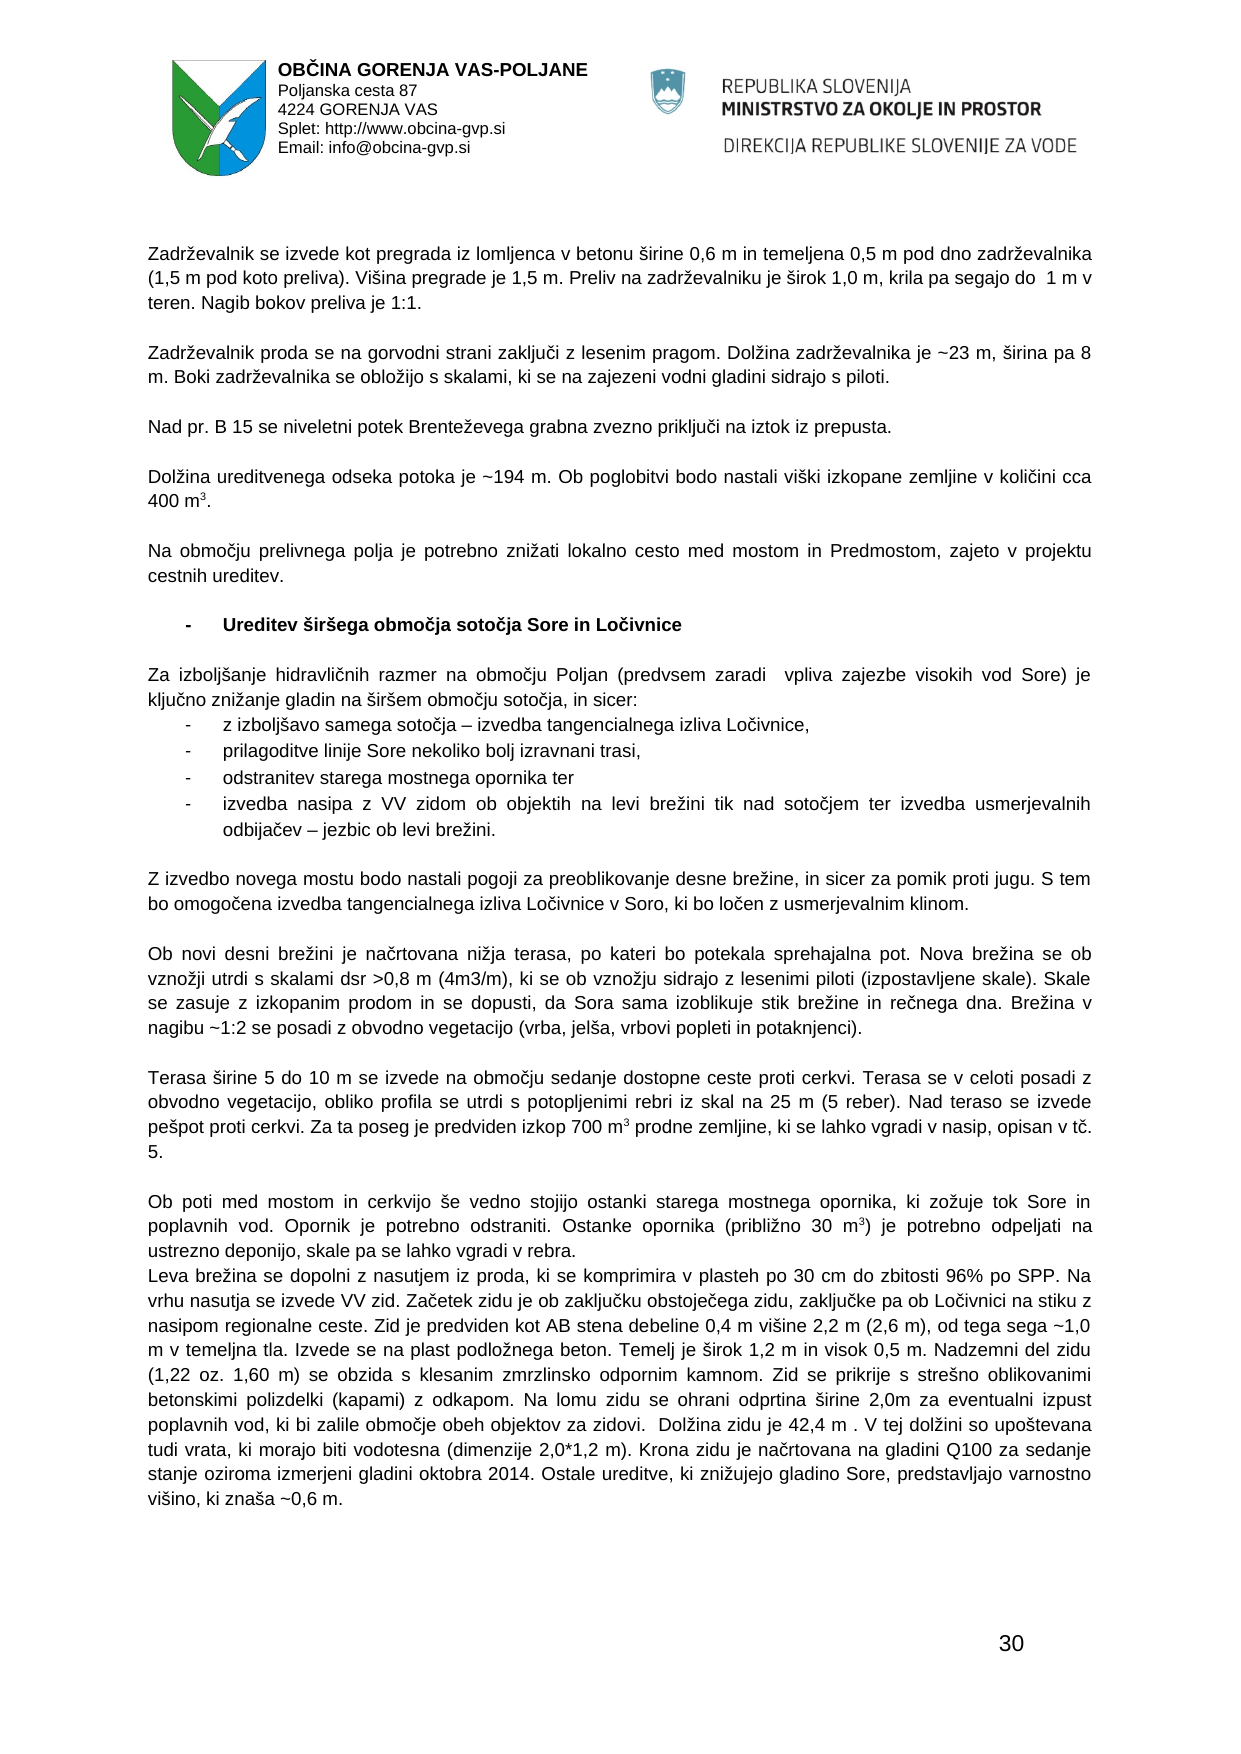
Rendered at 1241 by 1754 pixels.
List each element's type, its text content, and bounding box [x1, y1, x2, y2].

list Zadrževalnik proda se na gorvodni strani zaključi z lesenim pragom. Dolžina zadrževalnika je ~23 m, širina pa 8 m. Boki zadrževalnika se obložijo s skalami, ki se na zajezeni vodni gladini sidrajo s piloti. [148, 341, 1092, 388]
list Dolžina ureditvenega odseka potoka je ~194 m. Ob poglobitvi bodo nastali viški izkopane zemljine v količini cca 400 m3. [148, 465, 1092, 512]
picture [648, 59, 1077, 154]
list Na območju prelivnega polja je potrebno znižati lokalno cesto med mostom in Predmostom, zajeto v projektu cestnih ureditev. [148, 540, 1092, 586]
list Ob poti med mostom in cerkvijo še vedno stojijo ostanki starega mostnega opornika, ki zožuje tok Sore in poplavnih vod. Opornik je potrebno odstraniti. Ostanke opornika (približno 30 m3) je potrebno odpeljati na ustrezno deponijo, skale pa se lahko vgradi v rebra. [148, 1190, 1092, 1262]
list Zadrževalnik se izvede kot pregrada iz lomljenca v betonu širine 0,6 m in temeljena 0,5 m pod dno zadrževalnika (1,5 m pod koto preliva). Višina pregrade je 1,5 m. Preliv na zadrževalniku je širok 1,0 m, krila pa segajo do 1 m v teren. Nagib bokov preliva je 1:1. [148, 242, 1092, 313]
list z izboljšavo samega sotočja – izvedba tangencialnega izliva Ločivnice, [185, 713, 1092, 736]
list Z izvedbo novega mostu bodo nastali pogoji za preoblikovanje desne brežine, in sicer za pomik proti jugu. S tem bo omogočena izvedba tangencialnega izliva Ločivnice v Soro, ki bo ločen z usmerjevalnim klinom. [148, 868, 1092, 914]
list prilagoditve linije Sore nekoliko bolj izravnani trasi, [185, 740, 1092, 763]
list Leva brežina se dopolni z nasutjem iz proda, ki se komprimira v plasteh po 30 cm do zbitosti 96% po SPP. Na vrhu nasutja se izvede VV zid. Začetek zidu je ob zaključku obstoječega zidu, zaključke pa ob Ločivnici na stiku z nasipom regionalne ceste. Zid je predviden kot AB stena debeline 0,4 m višine 2,2 m (2,6 m), od tega sega ~1,0 m v temeljna tla. Izvede se na plast podložnega beton. Temelj je širok 1,2 m in visok 0,5 m. Nadzemni del zidu (1,22 oz. 1,60 m) se obzida s klesanim zmrzlinsko odpornim kamnom. Zid se prikrije s strešno oblikovanimi betonskimi polizdelki (kapami) z odkapom. Na lomu zidu se ohrani odprtina širine 2,0m za eventualni izpust poplavnih vod, ki bi zalile območje obeh objektov za zidovi. Dolžina zidu je 42,4 m . V tej dolžini so upoštevana tudi vrata, ki morajo biti vodotesna (dimenzije 2,0*1,2 m). Krona zidu je načrtovana na gladini Q100 za sedanje stanje oziroma izmerjeni gladini oktobra 2014. Ostale ureditve, ki znižujejo gladino Sore, predstavljajo varnostno višino, ki znaša ~0,6 m. [148, 1265, 1092, 1509]
list izvedba nasipa z VV zidom ob objektih na levi brežini tik nad sotočjem ter izvedba usmerjevalnih odbijačev – jezbic ob levi brežini. [185, 792, 1092, 840]
list Terasa širine 5 do 10 m se izvede na območju sedanje dostopne ceste proti cerkvi. Terasa se v celoti posadi z obvodno vegetacijo, obliko profila se utrdi s potopljenimi rebri iz skal na 25 m (5 reber). Nad teraso se izvede pešpot proti cerkvi. Za ta poseg je predviden izkop 700 m3 prodne zemljine, ki se lahko vgradi v nasip, opisan v tč. 5. [148, 1066, 1092, 1162]
list Ob novi desni brežini je načrtovana nižja terasa, po kateri bo potekala sprehajalna pot. Nova brežina se ob vznožji utrdi s skalami dsr >0,8 m (4m3/m), ki se ob vznožju sidrajo z lesenimi piloti (izpostavljene skale). Skale se zasuje z izkopanim prodom in se dopusti, da Sora sama izoblikuje stik brežine in rečnega dna. Brežina v nagibu ~1:2 se posadi z obvodno vegetacijo (vrba, jelša, vrbovi popleti in potaknjenci). [148, 942, 1092, 1038]
picture [158, 59, 278, 178]
list odstranitev starega mostnega opornika ter [185, 766, 1092, 789]
list Za izboljšanje hidravličnih razmer na območju Poljan (predvsem zaradi vpliva zajezbe visokih vod Sore) je ključno znižanje gladin na širšem območju sotočja, in sicer: [148, 664, 1092, 710]
list Ureditev širšega območja sotočja Sore in Ločivnice [185, 614, 1092, 636]
list Nad pr. B 15 se niveletni potek Brenteževega grabna zvezno priključi na iztok iz prepusta. [148, 416, 1092, 437]
